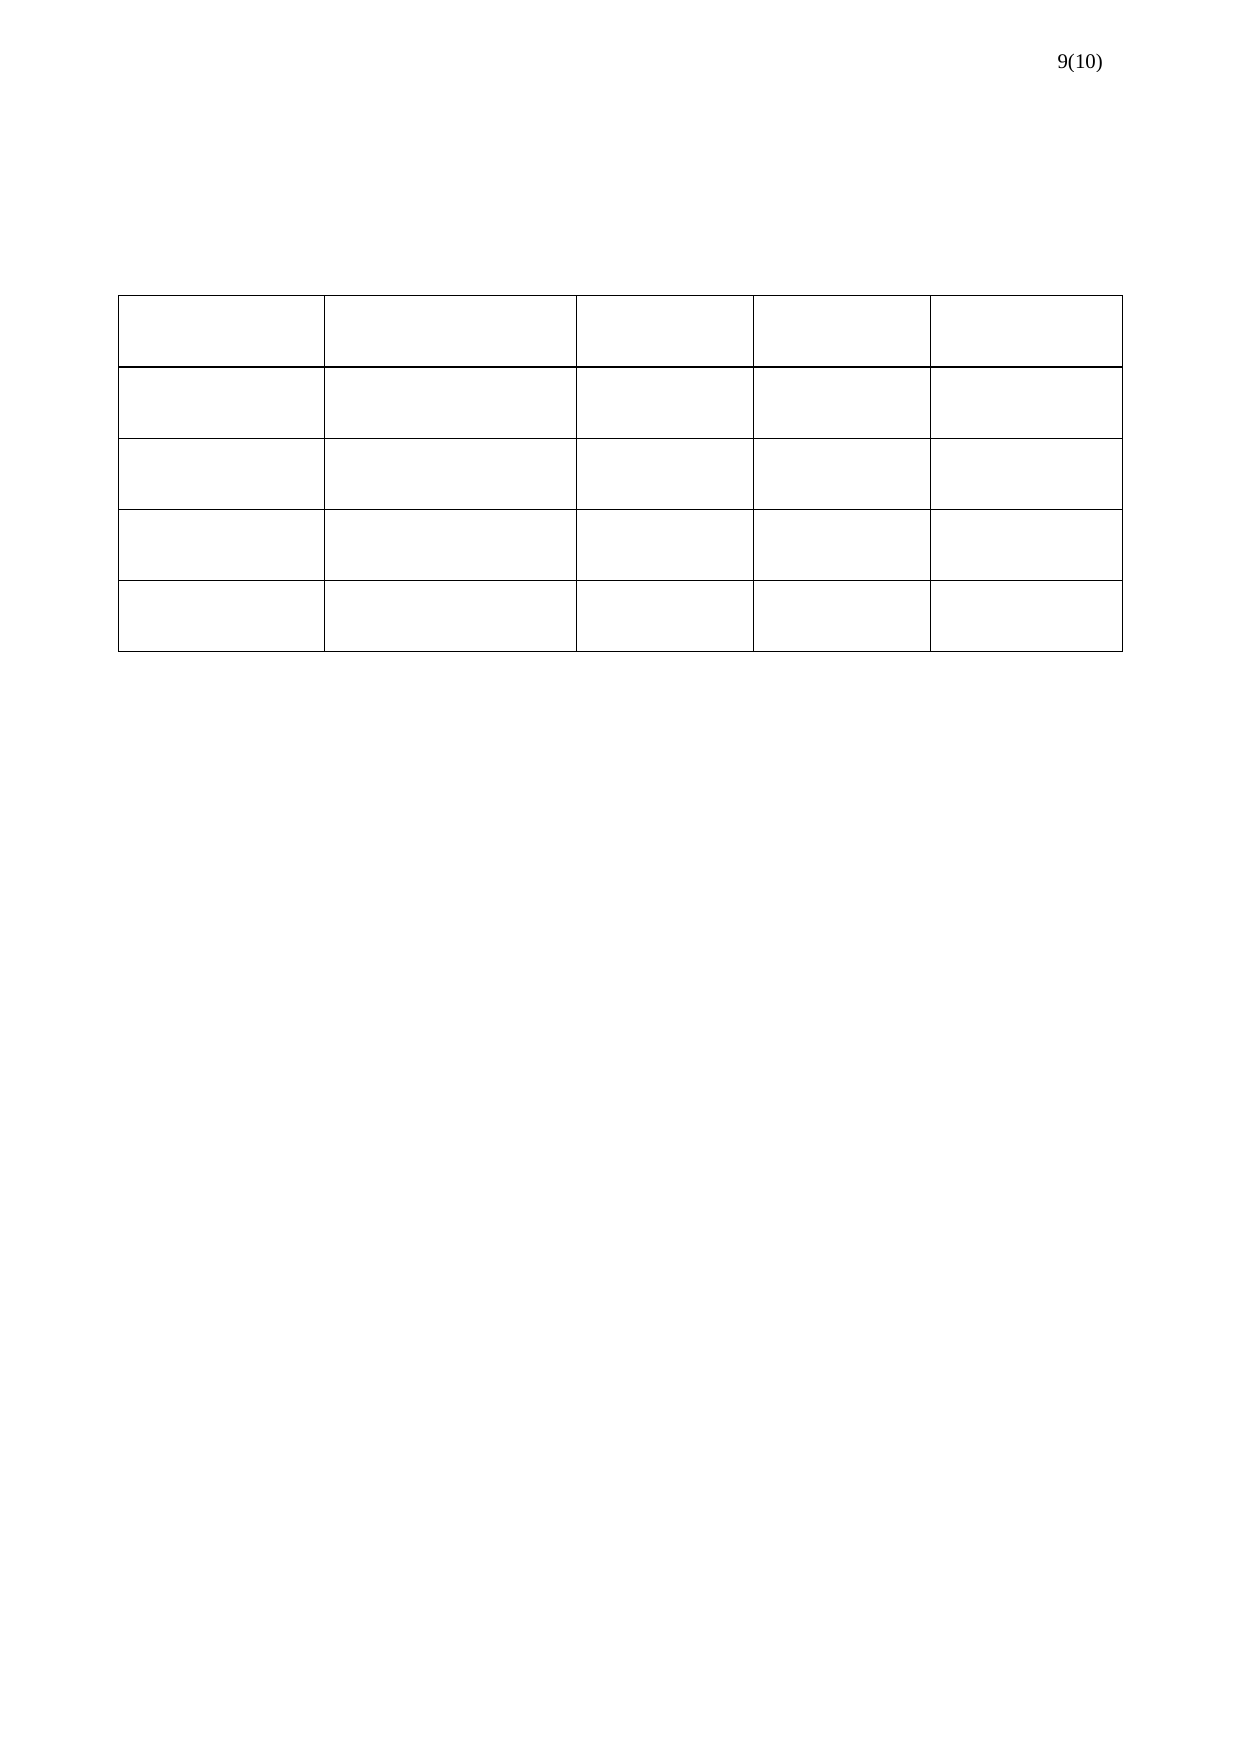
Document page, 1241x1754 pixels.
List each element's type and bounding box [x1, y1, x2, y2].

table_cell [325, 368, 576, 437]
table_cell [754, 296, 930, 366]
table_cell [577, 296, 753, 366]
table_cell [325, 581, 576, 651]
table_cell [931, 581, 1122, 651]
table_cell [931, 296, 1122, 366]
table_cell [325, 439, 576, 508]
table_cell [325, 296, 576, 366]
table_cell [325, 510, 576, 579]
table_cell [577, 510, 753, 579]
table_cell [931, 368, 1122, 437]
table_cell [754, 368, 930, 437]
table_cell [754, 439, 930, 508]
table_cell [577, 581, 753, 651]
table_cell [931, 510, 1122, 579]
table_cell [754, 510, 930, 579]
table_cell [577, 439, 753, 508]
table_cell [119, 510, 324, 579]
table_cell [119, 581, 324, 651]
table_cell [577, 368, 753, 437]
table_cell [754, 581, 930, 651]
table_cell [119, 368, 324, 437]
table_cell [931, 439, 1122, 508]
table_cell [119, 439, 324, 508]
table_cell [119, 296, 324, 366]
